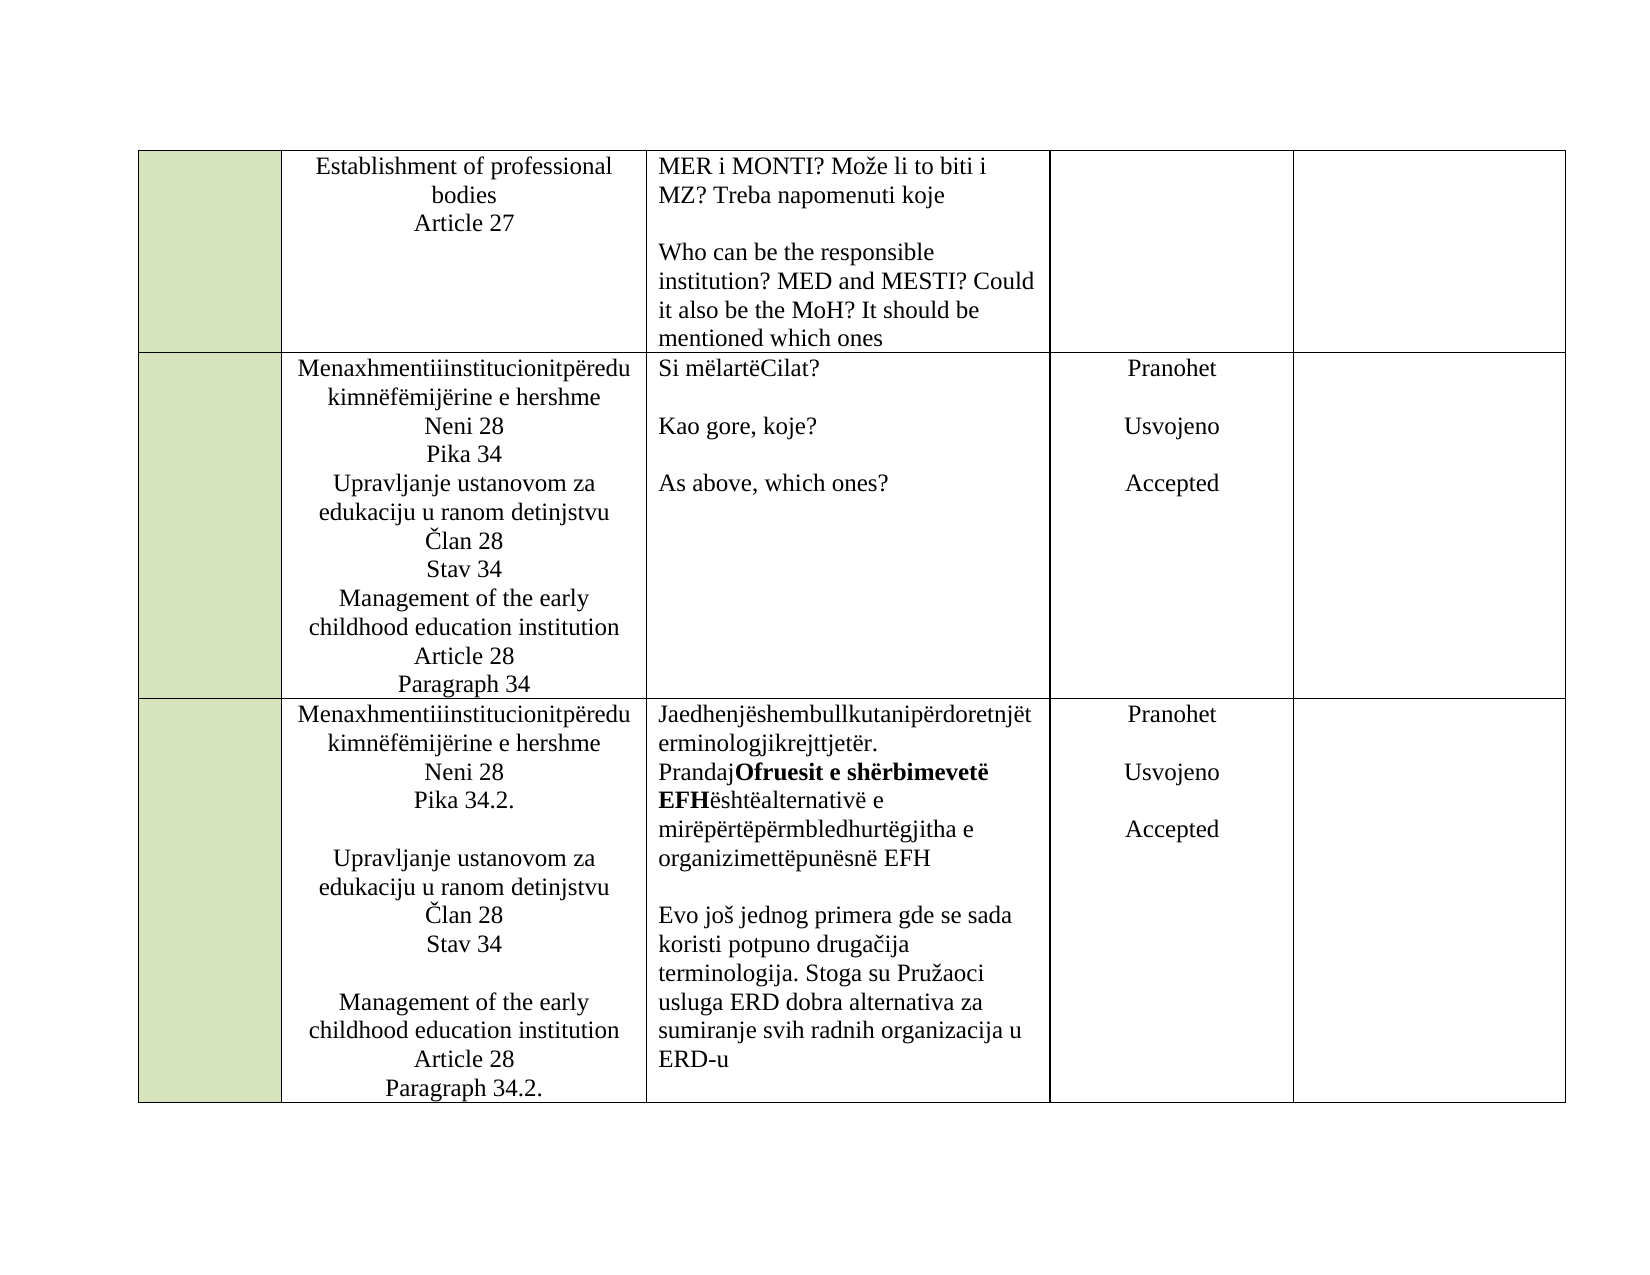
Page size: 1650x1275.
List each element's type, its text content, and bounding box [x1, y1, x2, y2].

table_cell [1051, 151, 1293, 352]
table_cell [1294, 353, 1565, 698]
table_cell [282, 699, 646, 1102]
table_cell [1294, 151, 1565, 352]
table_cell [647, 699, 1049, 1102]
table_cell Pranohet Usvojeno Accepted [1051, 353, 1293, 698]
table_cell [647, 151, 1049, 352]
table_cell [139, 151, 281, 352]
table_cell [139, 353, 281, 698]
table_cell Si mëlartëCilat? Kao gore, koje? As above, which ones? [647, 353, 1049, 698]
table_cell Menaxhmentiiinstitucionitpëredukimnëfëmijërine e hershme Neni 28 Pika 34 Upravljanje ustanovom za edukaciju u ranom detinjstvu Član 28 Stav 34 Management of the early childhood education institution Article 28 Paragraph 34 [282, 353, 646, 698]
table_cell [1294, 699, 1565, 1102]
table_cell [1051, 699, 1293, 1102]
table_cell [282, 151, 646, 352]
table_cell [139, 699, 281, 1102]
